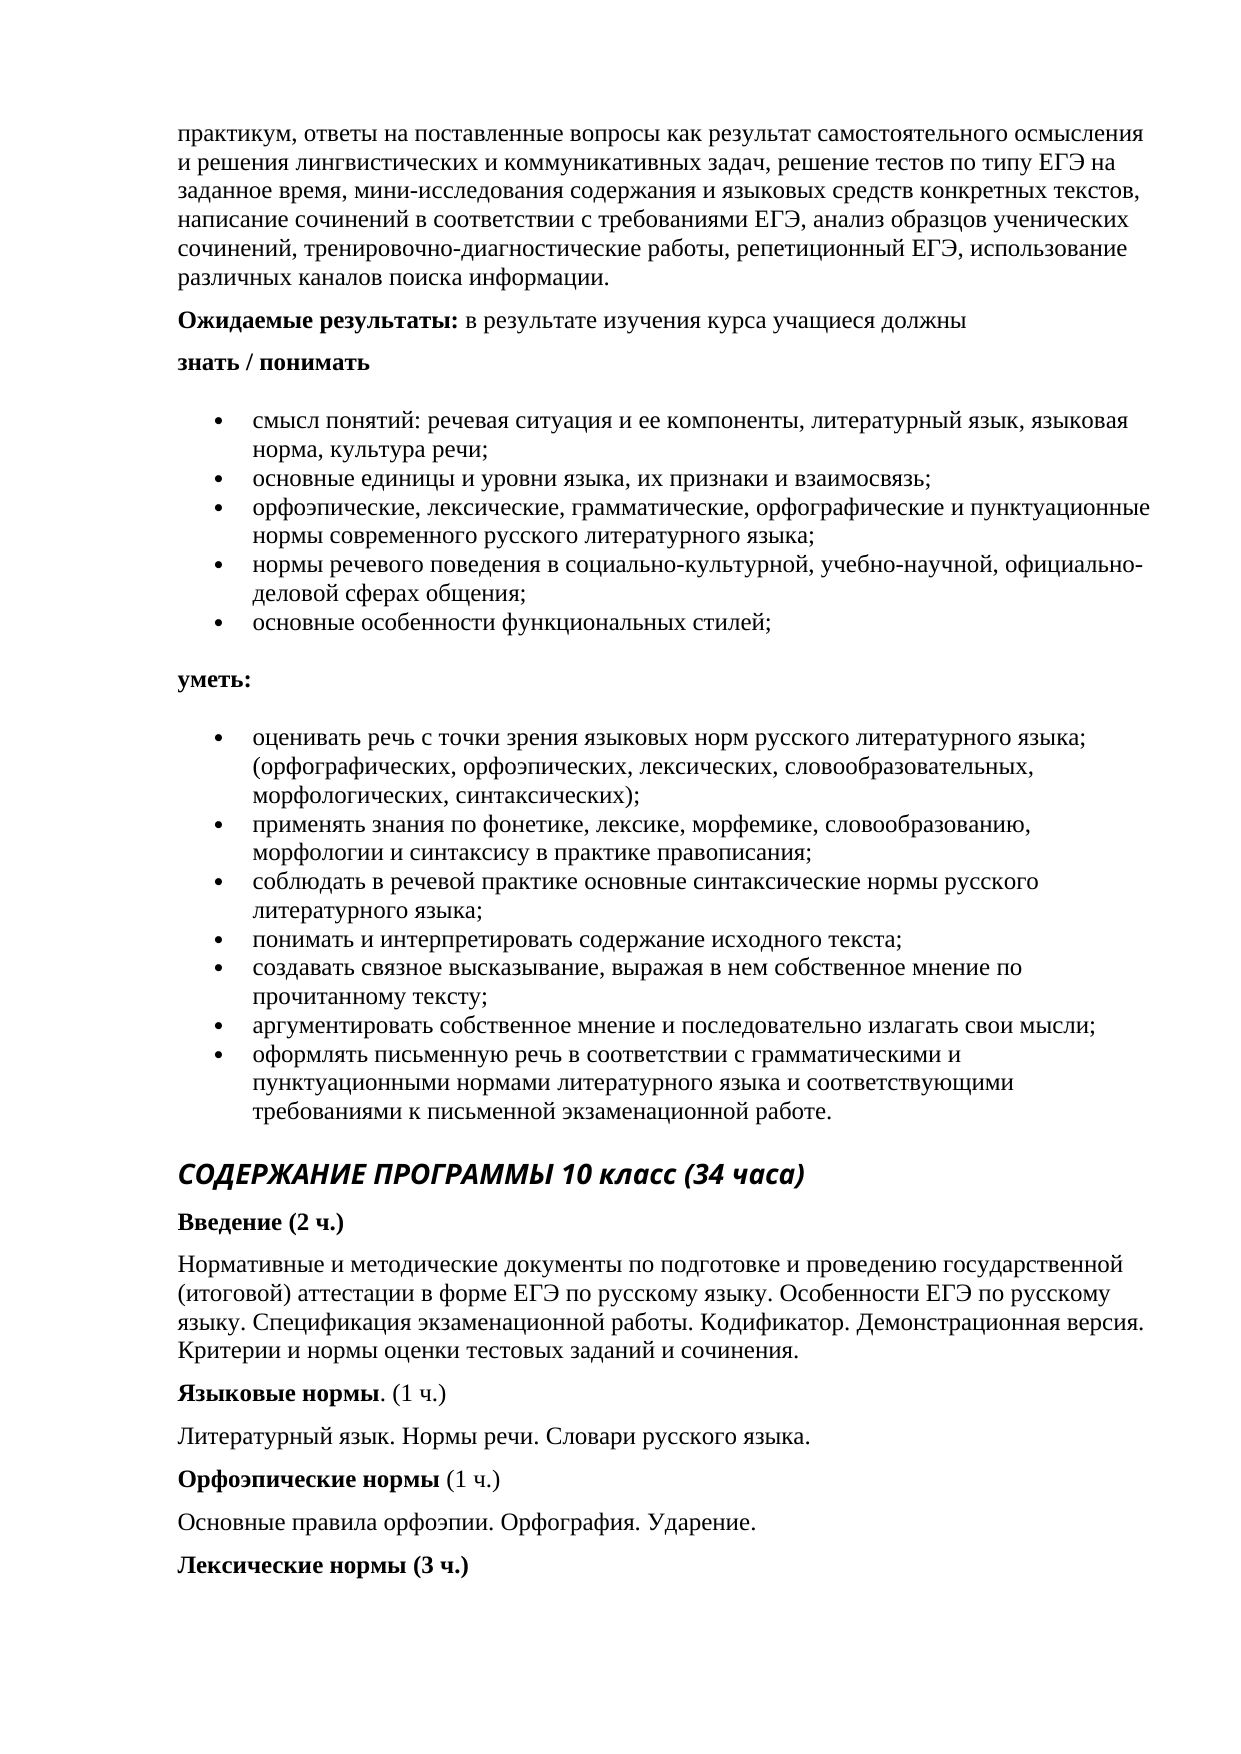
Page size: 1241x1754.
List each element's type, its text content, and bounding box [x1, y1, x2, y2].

list орфоэпические, лексические, грамматические, орфографические и пунктуационные нормы современного русского литературного языка; [215, 492, 1152, 549]
text знать / понимать [177, 347, 1152, 376]
list нормы речевого поведения в социально-культурной, учебно-научной, официально-деловой сферах общения; [215, 549, 1152, 607]
text Орфоэпические нормы (1 ч.) [177, 1464, 1152, 1493]
text Нормативные и методические документы по подготовке и проведению государственной (итоговой) аттестации в форме ЕГЭ по русскому языку. Особенности ЕГЭ по русскому языку. Спецификация экзаменационной работы. Кодификатор. Демонстрационная версия. Критерии и нормы оценки тестовых заданий и сочинения. [177, 1249, 1152, 1364]
list основные особенности функциональных стилей; [215, 607, 1152, 635]
text Литературный язык. Нормы речи. Словари русского языка. [177, 1421, 1152, 1450]
text уметь: [177, 664, 1152, 693]
list применять знания по фонетике, лексике, морфемике, словообразованию, морфологии и синтаксису в практике правописания; [215, 809, 1152, 866]
text Основные правила орфоэпии. Орфография. Ударение. [177, 1507, 1152, 1536]
text Ожидаемые результаты: в результате изучения курса учащиеся должны [177, 305, 1152, 333]
list аргументировать собственное мнение и последовательно излагать свои мысли; [215, 1010, 1152, 1039]
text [177, 118, 1152, 291]
list оценивать речь с точки зрения языковых норм русского литературного языка; (орфографических, орфоэпических, лексических, словообразовательных, морфологических, синтаксических); [215, 722, 1152, 809]
list понимать и интерпретировать содержание исходного текста; [215, 924, 1152, 952]
list создавать связное высказывание, выражая в нем собственное мнение по прочитанному тексту; [215, 952, 1152, 1010]
text Лексические нормы (3 ч.) [177, 1550, 1152, 1578]
list соблюдать в речевой практике основные синтаксические нормы русского литературного языка; [215, 866, 1152, 924]
text Введение (2 ч.) [177, 1207, 1152, 1235]
list основные единицы и уровни языка, их признаки и взаимосвязь; [215, 463, 1152, 492]
text СОДЕРЖАНИЕ ПРОГРАММЫ 10 класс (34 часа) [177, 1154, 1152, 1192]
list оформлять письменную речь в соответствии с грамматическими и пунктуационными нормами литературного языка и соответствующими требованиями к письменной экзаменационной работе. [215, 1039, 1152, 1125]
text Языковые нормы. (1 ч.) [177, 1378, 1152, 1407]
list смысл понятий: речевая ситуация и ее компоненты, литературный язык, языковая норма, культура речи; [215, 405, 1152, 463]
